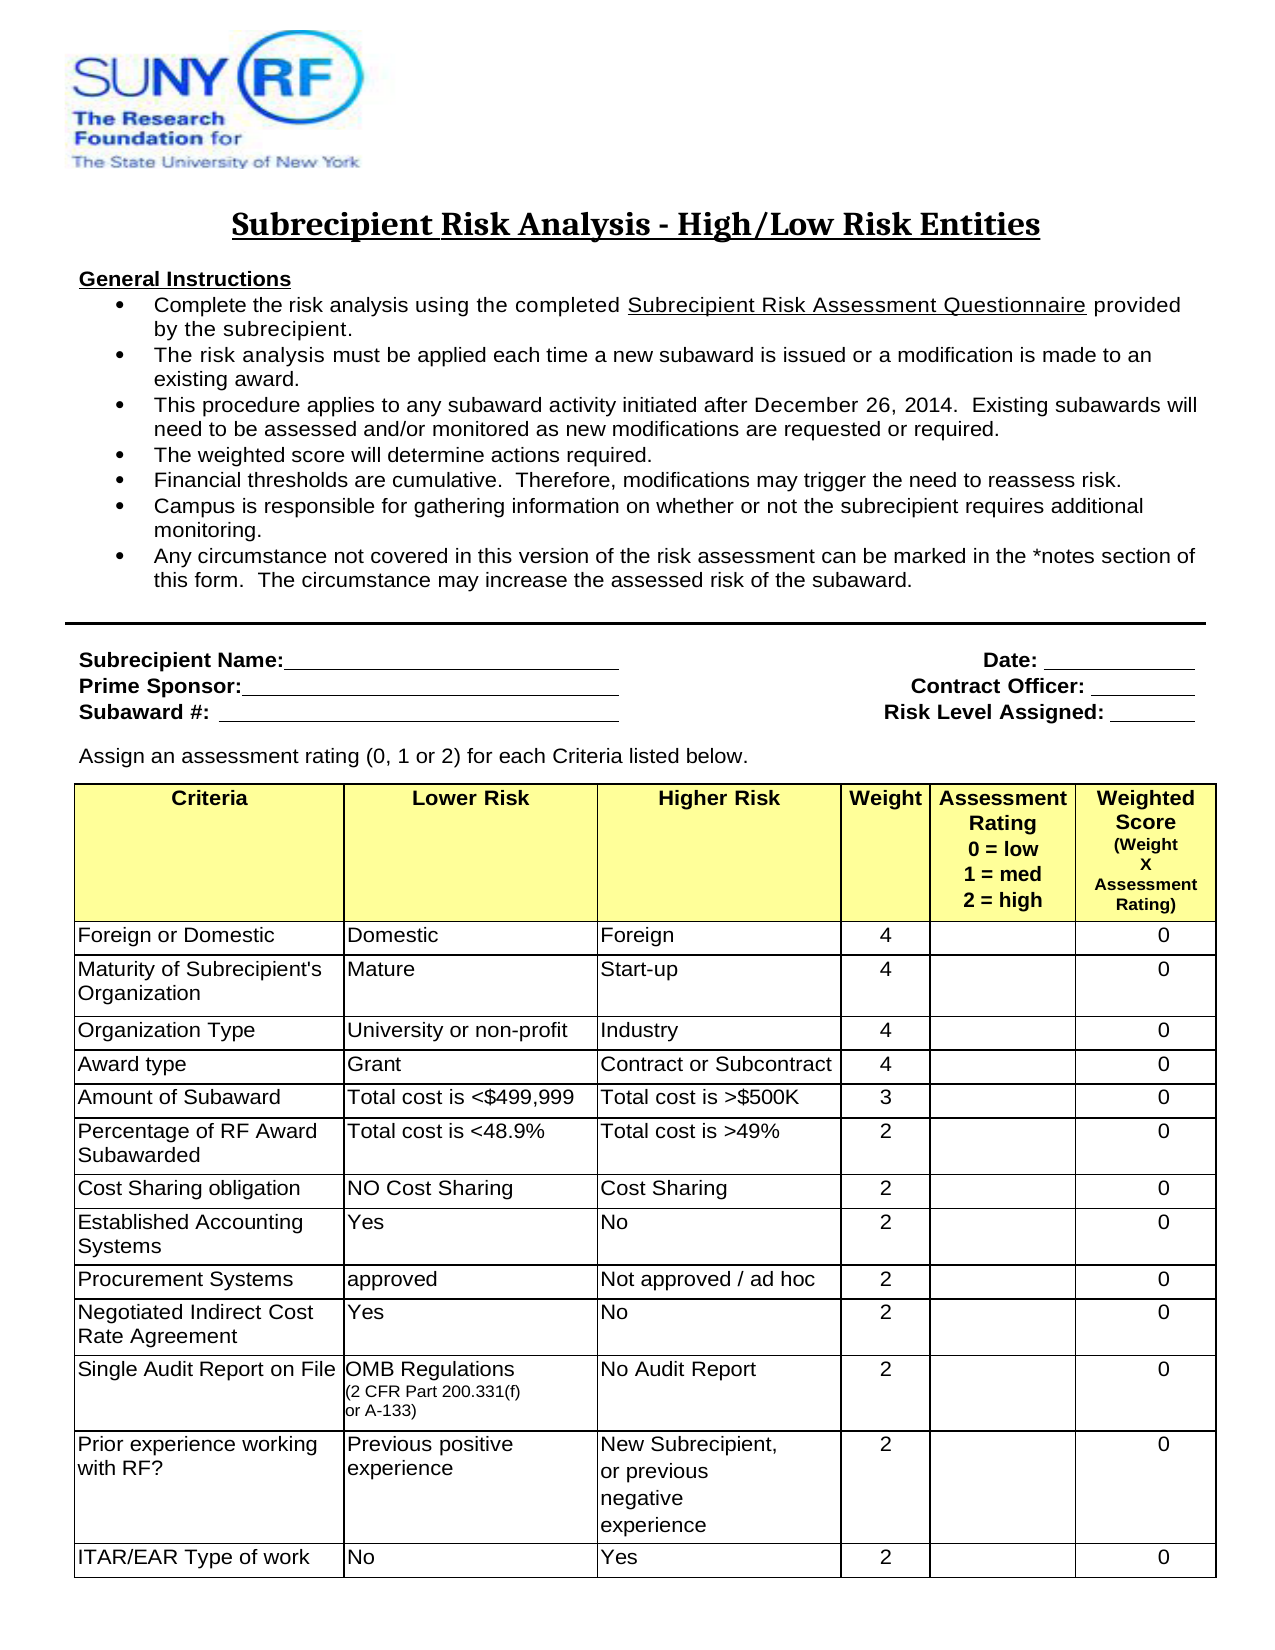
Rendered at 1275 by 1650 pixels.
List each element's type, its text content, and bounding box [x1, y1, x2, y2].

table_cell Total cost is >$500K [598, 1085, 840, 1117]
table_cell [931, 1119, 1075, 1174]
table_cell No [598, 1209, 840, 1264]
table_cell University or non-profit [345, 1017, 597, 1049]
table_cell Grant [345, 1051, 597, 1083]
table_cell Industry [598, 1017, 840, 1049]
table_cell 0 [1076, 1209, 1215, 1264]
table_header Criteria [75, 785, 343, 921]
table_header Weighted Score (Weight X Assessment Rating) [1076, 785, 1215, 921]
table_cell 2 [842, 1175, 929, 1208]
subtitle General Instructions [79, 267, 1206, 291]
table_cell Total cost is <$499,999 [345, 1085, 597, 1117]
table_cell [931, 1209, 1075, 1264]
table_header Weight [842, 785, 929, 921]
table_header Higher Risk [598, 785, 840, 921]
table_cell Previous positive experience [345, 1432, 597, 1543]
list The weighted score will determine actions required. [116, 442, 1206, 466]
table_cell Contract or Subcontract [598, 1051, 840, 1083]
table_cell Established Accounting Systems [75, 1209, 343, 1264]
table_cell 0 [1076, 1119, 1215, 1174]
table_cell No Audit Report [598, 1356, 840, 1430]
list Financial thresholds are cumulative. Therefore, modifications may trigger the need to reassess risk. [116, 468, 1206, 492]
table_cell 0 [1076, 1356, 1215, 1430]
table_cell [931, 1432, 1075, 1543]
table_cell 0 [1076, 1544, 1215, 1576]
table_cell [931, 1017, 1075, 1049]
table_cell 4 [842, 956, 929, 1016]
table_cell ITAR/EAR Type of work [75, 1544, 343, 1576]
table_cell Award type [75, 1051, 343, 1083]
table_cell 0 [1076, 1432, 1215, 1543]
table_cell Organization Type [75, 1017, 343, 1049]
table_cell 3 [842, 1085, 929, 1117]
table_cell [931, 1544, 1075, 1576]
table_cell Cost Sharing obligation [75, 1175, 343, 1208]
table_cell Total cost is >49% [598, 1119, 840, 1174]
table_cell [931, 1085, 1075, 1117]
table_cell 2 [842, 1300, 929, 1354]
table_cell 4 [842, 1051, 929, 1083]
table_cell NO Cost Sharing [345, 1175, 597, 1208]
table_cell Single Audit Report on File [75, 1356, 343, 1430]
text Assign an assessment rating (0, 1 or 2) for each Criteria listed below. [79, 744, 1206, 768]
table_cell 0 [1076, 956, 1215, 1016]
table_cell OMB Regulations (2 CFR Part 200.331(f) or A-133) [345, 1356, 597, 1430]
table_cell 2 [842, 1432, 929, 1543]
table_cell 0 [1076, 1266, 1215, 1298]
table_cell Maturity of Subrecipient's Organization [75, 956, 343, 1016]
table_cell Mature [345, 956, 597, 1016]
table_cell Procurement Systems [75, 1266, 343, 1298]
table_cell Yes [598, 1544, 840, 1576]
table_cell 0 [1076, 922, 1215, 954]
table_cell Percentage of RF Award Subawarded [75, 1119, 343, 1174]
text Subaward #: Risk Level Assigned: [79, 700, 1206, 724]
table_cell Prior experience working with RF? [75, 1432, 343, 1543]
table_cell No [345, 1544, 597, 1576]
table_cell approved [345, 1266, 597, 1298]
table_cell 2 [842, 1266, 929, 1298]
table_cell Yes [345, 1300, 597, 1354]
subtitle Campus is responsible for gathering information on whether or not the subrecipient requires additional monitoring. [116, 494, 1206, 542]
table_cell Yes [345, 1209, 597, 1264]
table_header Lower Risk [345, 785, 597, 921]
text Subrecipient Name: Date: [79, 648, 1206, 672]
table_cell Foreign or Domestic [75, 922, 343, 954]
table_cell New Subrecipient, or previous negative experience [598, 1432, 840, 1543]
subtitle Subrecipient Risk Analysis - High/Low Risk Entities [66, 206, 1206, 244]
table_cell [931, 1356, 1075, 1430]
table_cell Amount of Subaward [75, 1085, 343, 1117]
table_cell [931, 922, 1075, 954]
table_cell Not approved / ad hoc [598, 1266, 840, 1298]
table_cell 2 [842, 1544, 929, 1576]
subtitle This procedure applies to any subaward activity initiated after December 26, 2014. Existing subawards will need to be assessed and/or monitored as new modifications are requested or required. [116, 392, 1206, 441]
text Prime Sponsor: Contract Officer: [79, 674, 1206, 698]
table_cell [931, 1175, 1075, 1208]
table_cell 0 [1076, 1051, 1215, 1083]
table_cell 2 [842, 1119, 929, 1174]
table_cell [931, 956, 1075, 1016]
table_cell No [598, 1300, 840, 1354]
table_cell Start-up [598, 956, 840, 1016]
table_cell 4 [842, 922, 929, 954]
table_cell [931, 1300, 1075, 1354]
table_cell [931, 1266, 1075, 1298]
table_cell 0 [1076, 1175, 1215, 1208]
table_cell 0 [1076, 1085, 1215, 1117]
table_header Assessment Rating 0 = low 1 = med 2 = high [931, 785, 1075, 921]
table_cell Domestic [345, 922, 597, 954]
table_cell [931, 1051, 1075, 1083]
table_cell 0 [1076, 1017, 1215, 1049]
table_cell 2 [842, 1356, 929, 1430]
table_cell Negotiated Indirect Cost Rate Agreement [75, 1300, 343, 1354]
table_cell 2 [842, 1209, 929, 1264]
subtitle The risk analysis must be applied each time a new subaward is issued or a modification is made to an existing award. [116, 343, 1206, 391]
table_cell Foreign [598, 922, 840, 954]
table_cell Total cost is <48.9% [345, 1119, 597, 1174]
table_cell 0 [1076, 1300, 1215, 1354]
table_cell Cost Sharing [598, 1175, 840, 1208]
table_cell 4 [842, 1017, 929, 1049]
list Any circumstance not covered in this version of the risk assessment can be marked in the *notes section of this form. The circumstance may increase the assessed risk of the subaward. [116, 544, 1206, 592]
subtitle Complete the risk analysis using the completed Subrecipient Risk Assessment Questionnaire provided by the subrecipient. [116, 293, 1206, 341]
